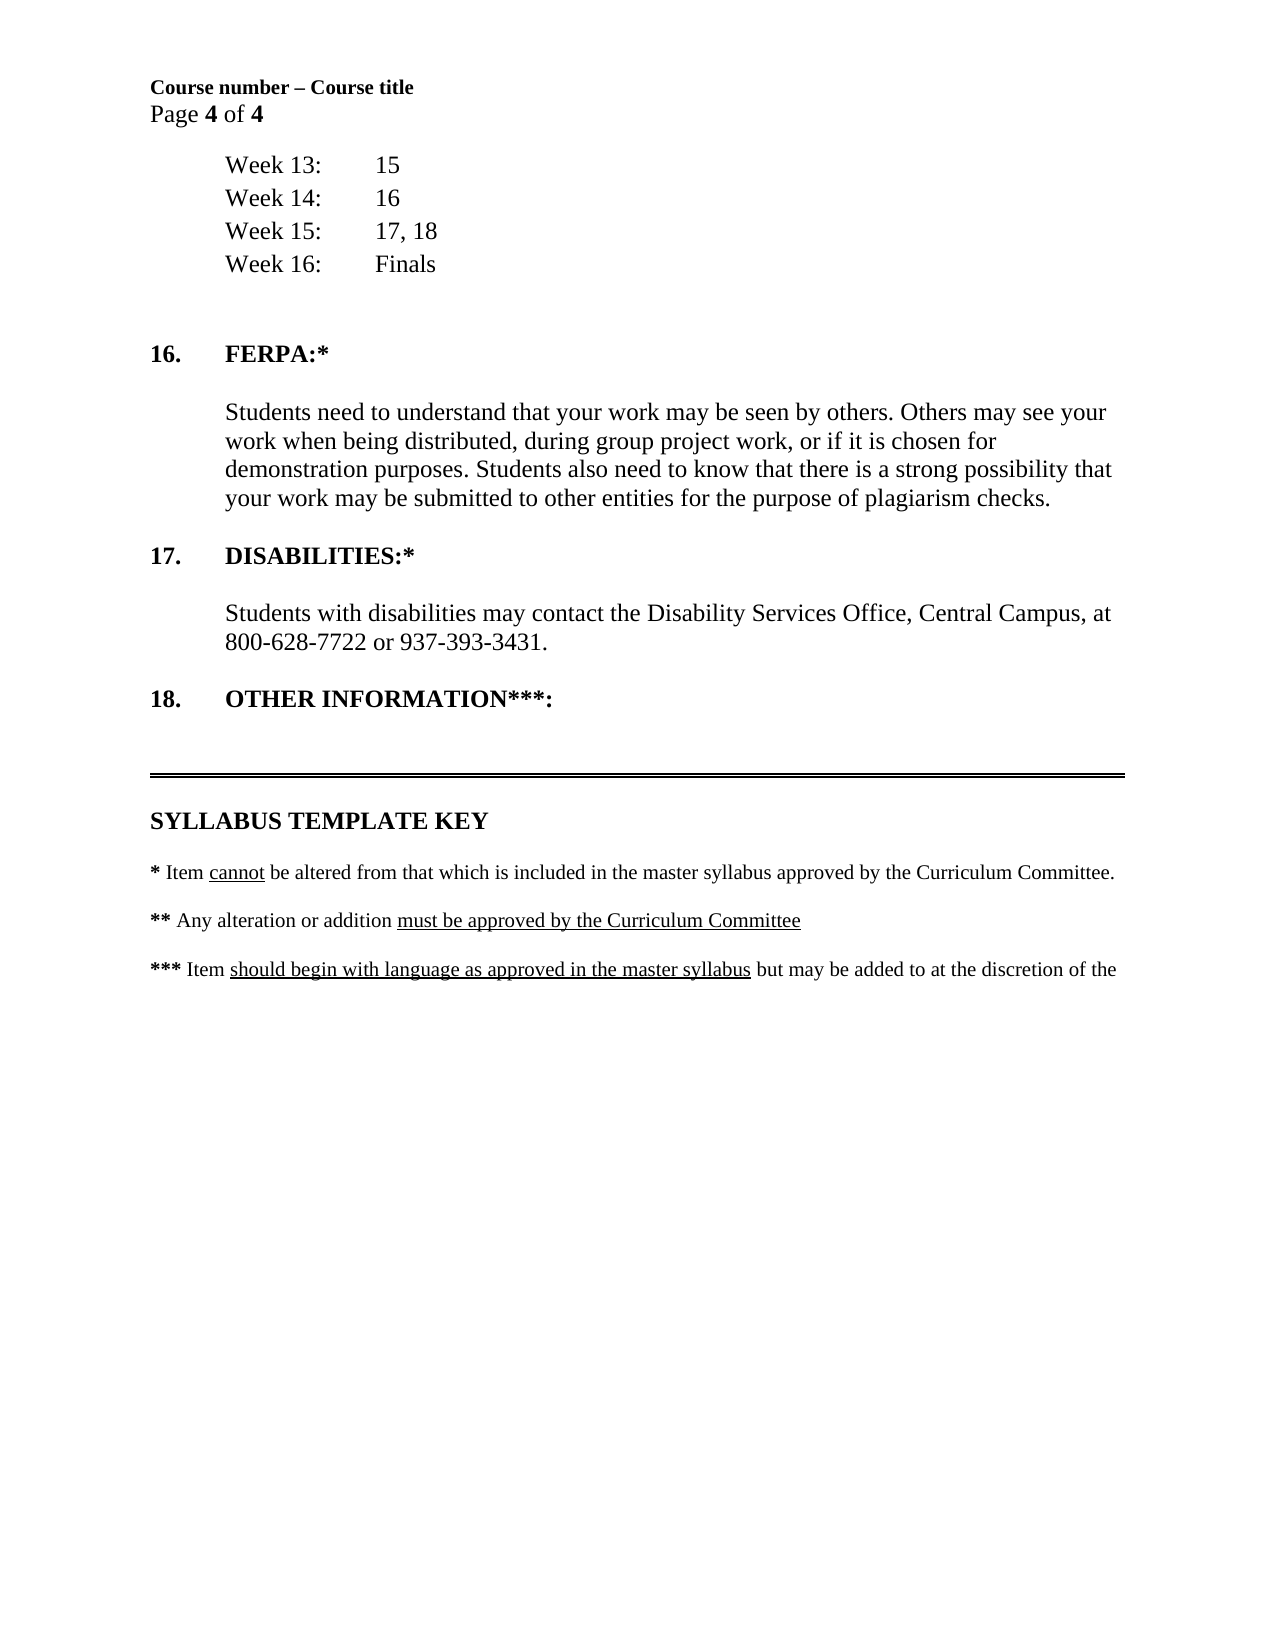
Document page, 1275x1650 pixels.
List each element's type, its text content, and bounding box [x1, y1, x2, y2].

text * Item cannot be altered from that which is included in the master syllabus approved by the Curriculum Committee. [150, 860, 1125, 908]
text *** Item should begin with language as approved in the master syllabus but may be added to at the discretion of the [150, 932, 1125, 981]
list Week 13: 15 [225, 150, 1125, 179]
list Week 16: Finals [225, 249, 1125, 278]
text SYLLABUS TEMPLATE KEY [150, 806, 1125, 835]
list Week 15: 17, 18 [225, 216, 1125, 245]
list Students with disabilities may contact the Disability Services Office, Central Campus, at 800-628-7722 or 937-393-3431. [225, 598, 1125, 656]
list 18. OTHER INFORMATION***: [150, 684, 1125, 713]
text ** Any alteration or addition must be approved by the Curriculum Committee [150, 908, 1125, 932]
list Week 14: 16 [225, 183, 1125, 212]
text Students need to understand that your work may be seen by others. Others may see your work when being distributed, during group project work, or if it is chosen for demonstration purposes. Students also need to know that there is a strong possibility that your work may be submitted to other entities for the purpose of plagiarism checks. [225, 397, 1125, 512]
list 17. DISABILITIES:* [150, 541, 1125, 569]
text 16. FERPA:* [150, 339, 1125, 368]
